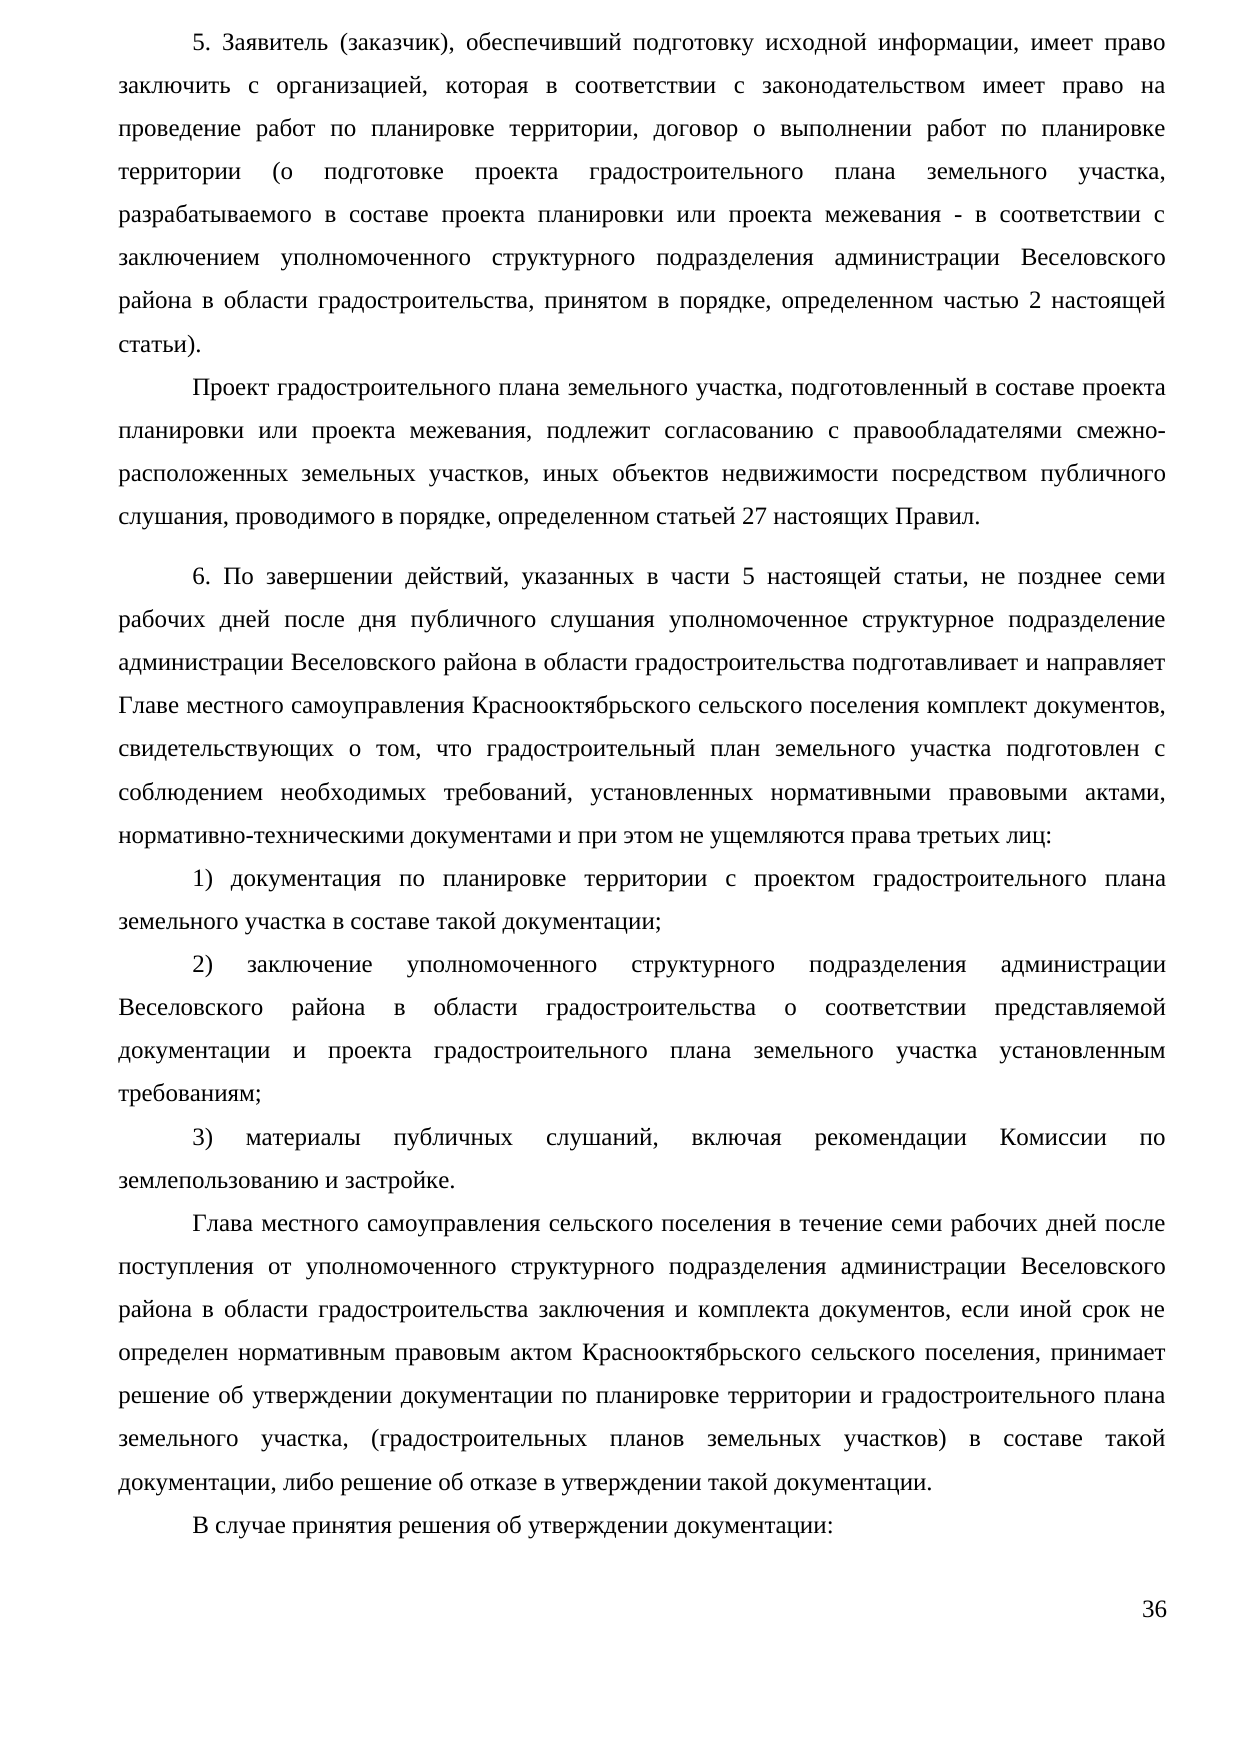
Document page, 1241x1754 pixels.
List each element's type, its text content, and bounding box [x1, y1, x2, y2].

text Проект градостроительного плана земельного участка, подготовленный в составе проекта планировки или проекта межевания, подлежит согласованию с правообладателями смежно-расположенных земельных участков, иных объектов недвижимости посредством публичного слушания, проводимого в порядке, определенном статьей 27 настоящих Правил. [118, 372, 1167, 530]
text Глава местного самоуправления сельского поселения в течение семи рабочих дней после поступления от уполномоченного структурного подразделения администрации Веселовского района в области градостроительства заключения и комплекта документов, если иной срок не определен нормативным правовым актом Краснооктябрьского сельского поселения, принимает решение об утверждении документации по планировке территории и градостроительного плана земельного участка, (градостроительных планов земельных участков) в составе такой документации, либо решение об отказе в утверждении такой документации. [118, 1208, 1167, 1495]
text 3) материалы публичных слушаний, включая рекомендации Комиссии по землепользованию и застройке. [118, 1122, 1167, 1193]
text В случае принятия решения об утверждении документации: [118, 1510, 1167, 1538]
text 2) заключение уполномоченного структурного подразделения администрации Веселовского района в области градостроительства о соответствии представляемой документации и проекта градостроительного плана земельного участка установленным требованиям; [118, 949, 1167, 1107]
text 1) документация по планировке территории с проектом градостроительного плана земельного участка в составе такой документации; [118, 863, 1167, 935]
text 6. По завершении действий, указанных в части 5 настоящей статьи, не позднее семи рабочих дней после дня публичного слушания уполномоченное структурное подразделение администрации Веселовского района в области градостроительства подготавливает и направляет Главе местного самоуправления Краснооктябрьского сельского поселения комплект документов, свидетельствующих о том, что градостроительный план земельного участка подготовлен с соблюдением необходимых требований, установленных нормативными правовыми актами, нормативно-техническими документами и при этом не ущемляются права третьих лиц: [118, 561, 1167, 848]
text 5. Заявитель (заказчик), обеспечивший подготовку исходной информации, имеет право заключить с организацией, которая в соответствии с законодательством имеет право на проведение работ по планировке территории, договор о выполнении работ по планировке территории (о подготовке проекта градостроительного плана земельного участка, разрабатываемого в составе проекта планировки или проекта межевания - в соответствии с заключением уполномоченного структурного подразделения администрации Веселовского района в области градостроительства, принятом в порядке, определенном частью 2 настоящей статьи). [118, 27, 1167, 357]
